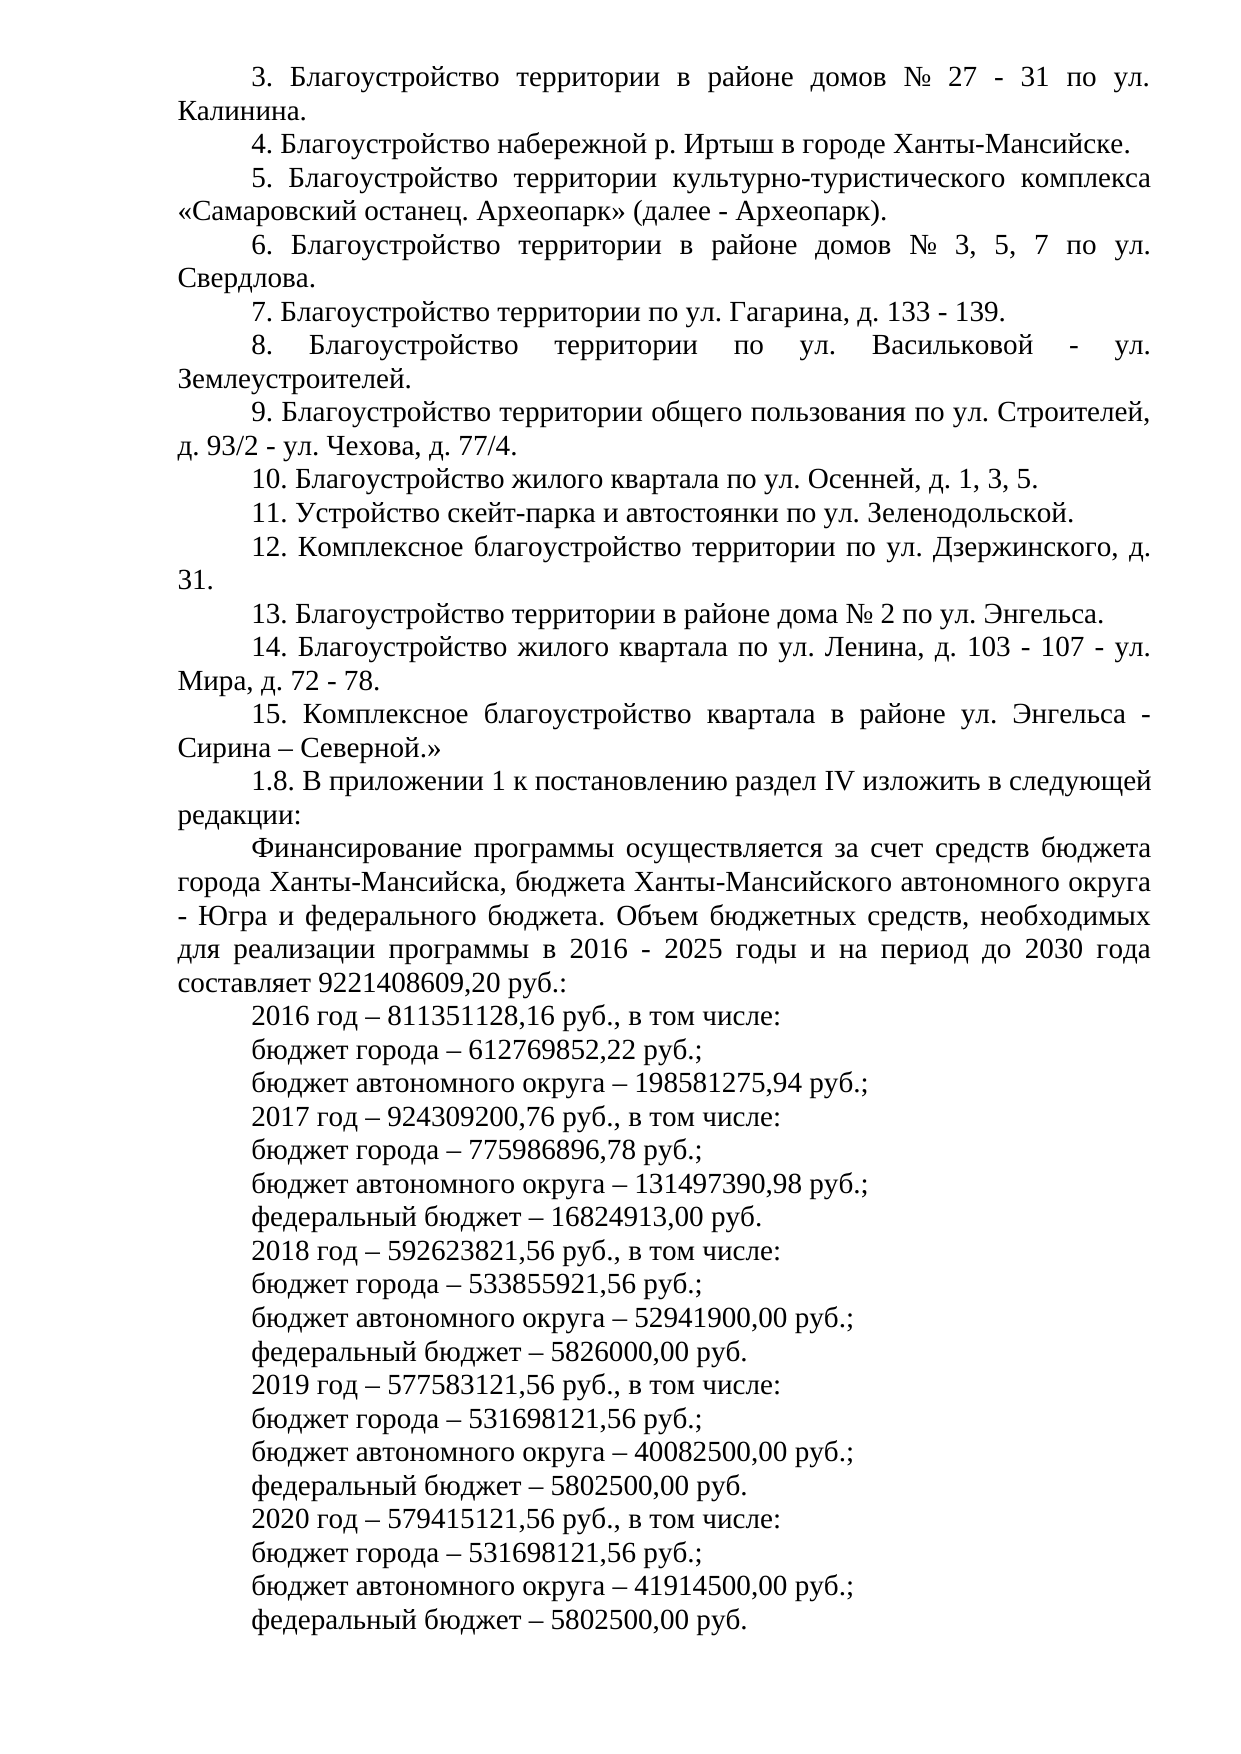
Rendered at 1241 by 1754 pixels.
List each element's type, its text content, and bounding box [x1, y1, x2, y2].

text 13. Благоустройство территории в районе дома № 2 по ул. Энгельса. [177, 596, 1152, 629]
text 8. Благоустройство территории по ул. Васильковой - ул. Землеустроителей. [177, 327, 1152, 394]
text 2020 год – 579415121,56 руб., в том числе: [177, 1501, 1152, 1535]
text бюджет города – 531698121,56 руб.; [177, 1401, 1152, 1434]
text федеральный бюджет – 5802500,00 руб. [177, 1602, 1152, 1636]
text 3. Благоустройство территории в районе домов № 27 - 31 по ул. Калинина. [177, 59, 1152, 126]
text бюджет автономного округа – 40082500,00 руб.; [177, 1434, 1152, 1468]
text федеральный бюджет – 5826000,00 руб. [177, 1334, 1152, 1367]
text бюджет автономного округа – 41914500,00 руб.; [177, 1568, 1152, 1602]
text бюджет автономного округа – 131497390,98 руб.; [177, 1166, 1152, 1199]
list 1.8. В приложении 1 к постановлению раздел IV изложить в следующей редакции: [177, 763, 1152, 831]
text 2019 год – 577583121,56 руб., в том числе: [177, 1367, 1152, 1401]
text 15. Комплексное благоустройство квартала в районе ул. Энгельса - Сирина – Северной.» [177, 696, 1152, 763]
text 11. Устройство скейт-парка и автостоянки по ул. Зеленодольской. [177, 495, 1152, 529]
text бюджет города – 612769852,22 руб.; [177, 1032, 1152, 1065]
text 5. Благоустройство территории культурно-туристического комплекса «Самаровский останец. Археопарк» (далее - Археопарк). [177, 160, 1152, 227]
text Финансирование программы осуществляется за счет средств бюджета города Ханты-Мансийска, бюджета Ханты-Мансийского автономного округа - Югра и федерального бюджета. Объем бюджетных средств, необходимых для реализации программы в 2016 - 2025 годы и на период до 2030 года составляет 9221408609,20 руб.: [177, 831, 1152, 998]
text 14. Благоустройство жилого квартала по ул. Ленина, д. 103 - 107 - ул. Мира, д. 72 - 78. [177, 629, 1152, 696]
text бюджет автономного округа – 198581275,94 руб.; [177, 1065, 1152, 1099]
text 10. Благоустройство жилого квартала по ул. Осенней, д. 1, 3, 5. [177, 462, 1152, 495]
text 4. Благоустройство набережной р. Иртыш в городе Ханты-Мансийске. [177, 126, 1152, 160]
text 12. Комплексное благоустройство территории по ул. Дзержинского, д. 31. [177, 529, 1152, 596]
text 2017 год – 924309200,76 руб., в том числе: [177, 1099, 1152, 1132]
text 2016 год – 811351128,16 руб., в том числе: [177, 998, 1152, 1032]
text 2018 год – 592623821,56 руб., в том числе: [177, 1233, 1152, 1267]
text бюджет города – 775986896,78 руб.; [177, 1132, 1152, 1166]
text 9. Благоустройство территории общего пользования по ул. Строителей, д. 93/2 - ул. Чехова, д. 77/4. [177, 394, 1152, 462]
text 7. Благоустройство территории по ул. Гагарина, д. 133 - 139. [177, 294, 1152, 327]
text федеральный бюджет – 5802500,00 руб. [177, 1468, 1152, 1501]
text 6. Благоустройство территории в районе домов № 3, 5, 7 по ул. Свердлова. [177, 227, 1152, 294]
text бюджет города – 533855921,56 руб.; [177, 1267, 1152, 1300]
text бюджет города – 531698121,56 руб.; [177, 1535, 1152, 1568]
text федеральный бюджет – 16824913,00 руб. [177, 1199, 1152, 1233]
text бюджет автономного округа – 52941900,00 руб.; [177, 1300, 1152, 1334]
